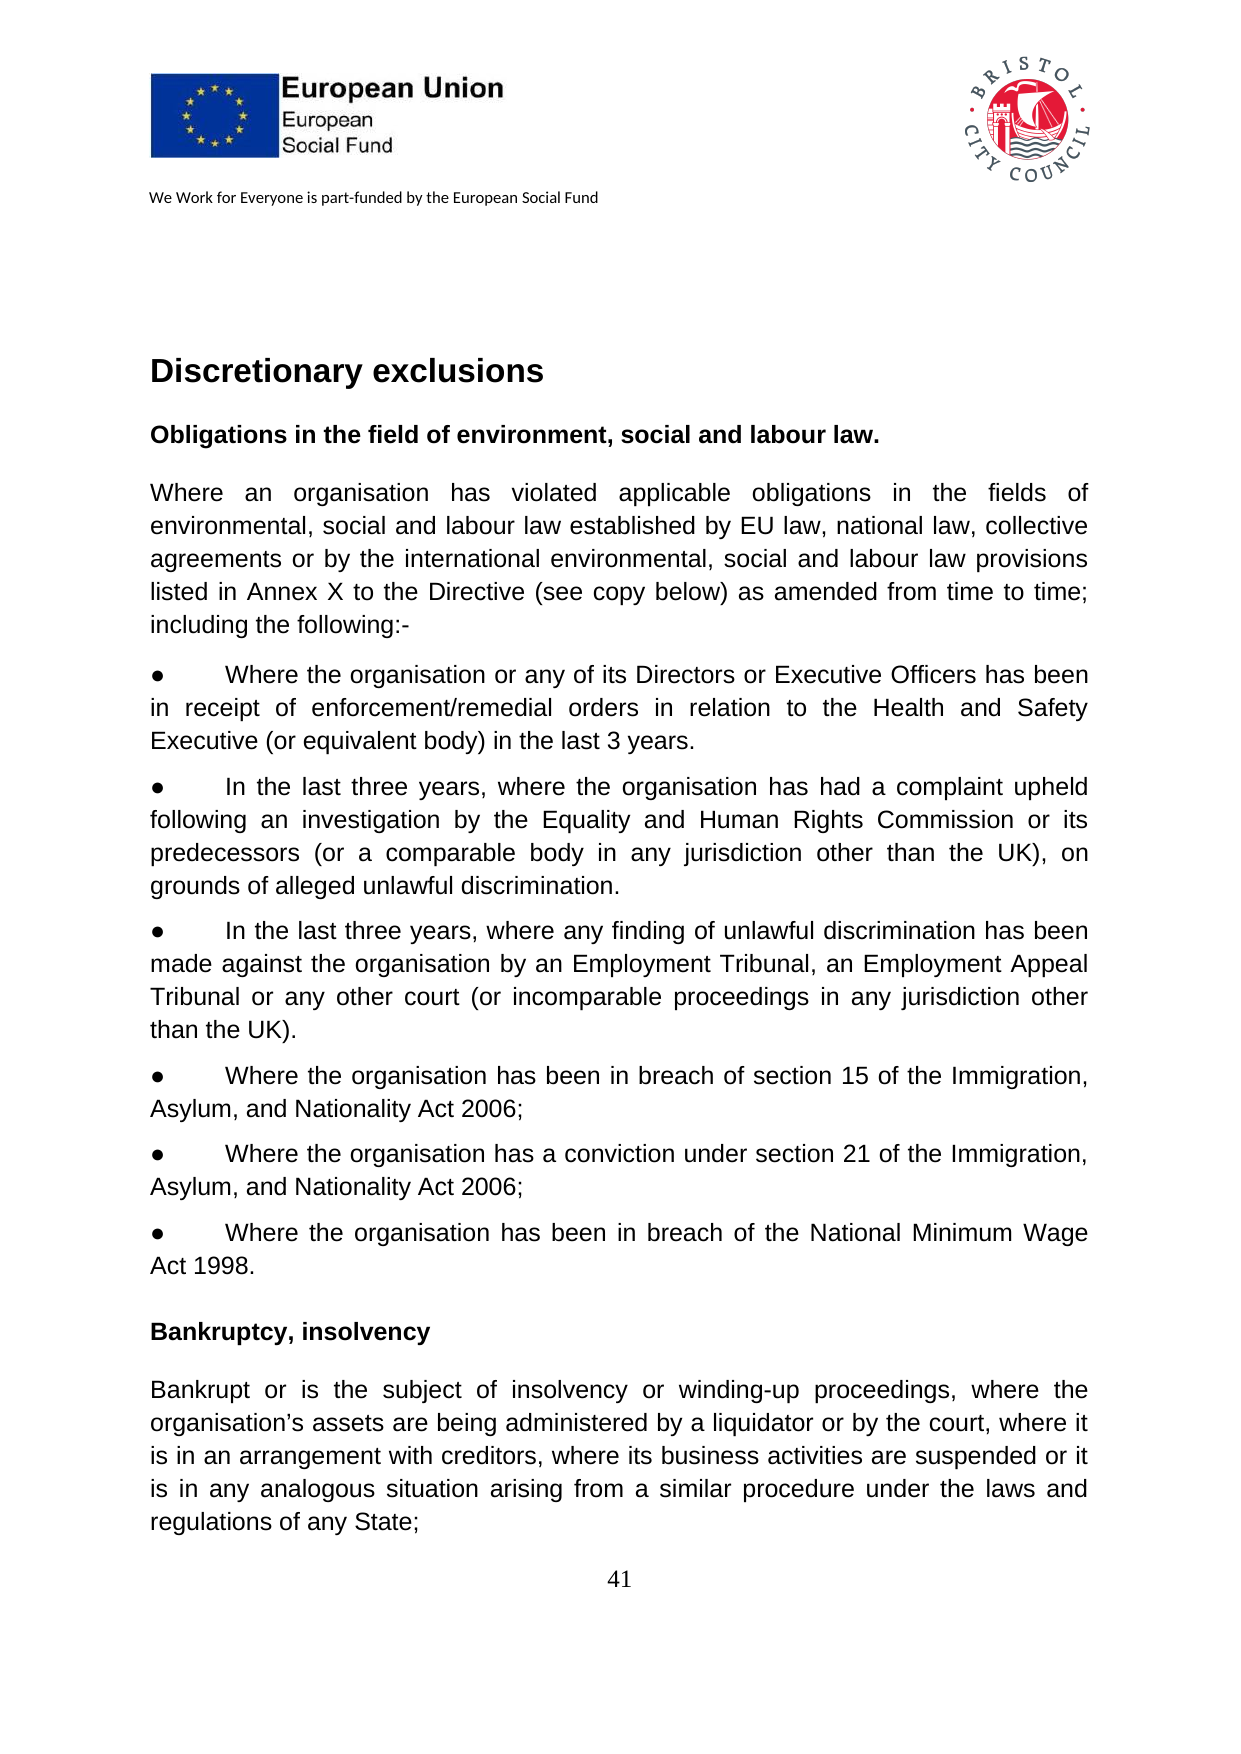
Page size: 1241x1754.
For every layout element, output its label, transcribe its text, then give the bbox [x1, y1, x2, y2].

list Where the organisation or any of its Directors or Executive Officers has been in receipt of enforcement/remedial orders in relation to the Health and Safety Executive (or equivalent body) in the last 3 years. [150, 660, 1090, 755]
picture [148, 73, 508, 158]
text Discretionary exclusions [150, 351, 1090, 389]
list Where the organisation has a conviction under section 21 of the Immigration, Asylum, and Nationality Act 2006; [150, 1139, 1090, 1201]
text Obligations in the field of environment, social and labour law. [150, 420, 1090, 449]
list Where the organisation has been in breach of section 15 of the Immigration, Asylum, and Nationality Act 2006; [150, 1061, 1090, 1122]
text Bankruptcy, insolvency [150, 1317, 1090, 1346]
text Where an organisation has violated applicable obligations in the fields of environmental, social and labour law established by EU law, national law, collective agreements or by the international environmental, social and labour law provisions listed in Annex X to the Directive (see copy below) as amended from time to time; including the following:- [150, 478, 1090, 639]
list In the last three years, where the organisation has had a complaint upheld following an investigation by the Equality and Human Rights Commission or its predecessors (or a comparable body in any jurisdiction other than the UK), on grounds of alleged unlawful discrimination. [150, 772, 1090, 899]
text Bankrupt or is the subject of insolvency or winding-up proceedings, where the organisation’s assets are being administered by a liquidator or by the court, where it is in an arrangement with creditors, where its business activities are suspended or it is in any analogous situation arising from a similar procedure under the laws and regulations of any State; [150, 1375, 1090, 1536]
picture [961, 53, 1093, 186]
list Where the organisation has been in breach of the National Minimum Wage Act 1998. [150, 1218, 1090, 1279]
list In the last three years, where any finding of unlawful discrimination has been made against the organisation by an Employment Tribunal, an Employment Appeal Tribunal or any other court (or incomparable proceedings in any jurisdiction other than the UK). [150, 916, 1090, 1044]
